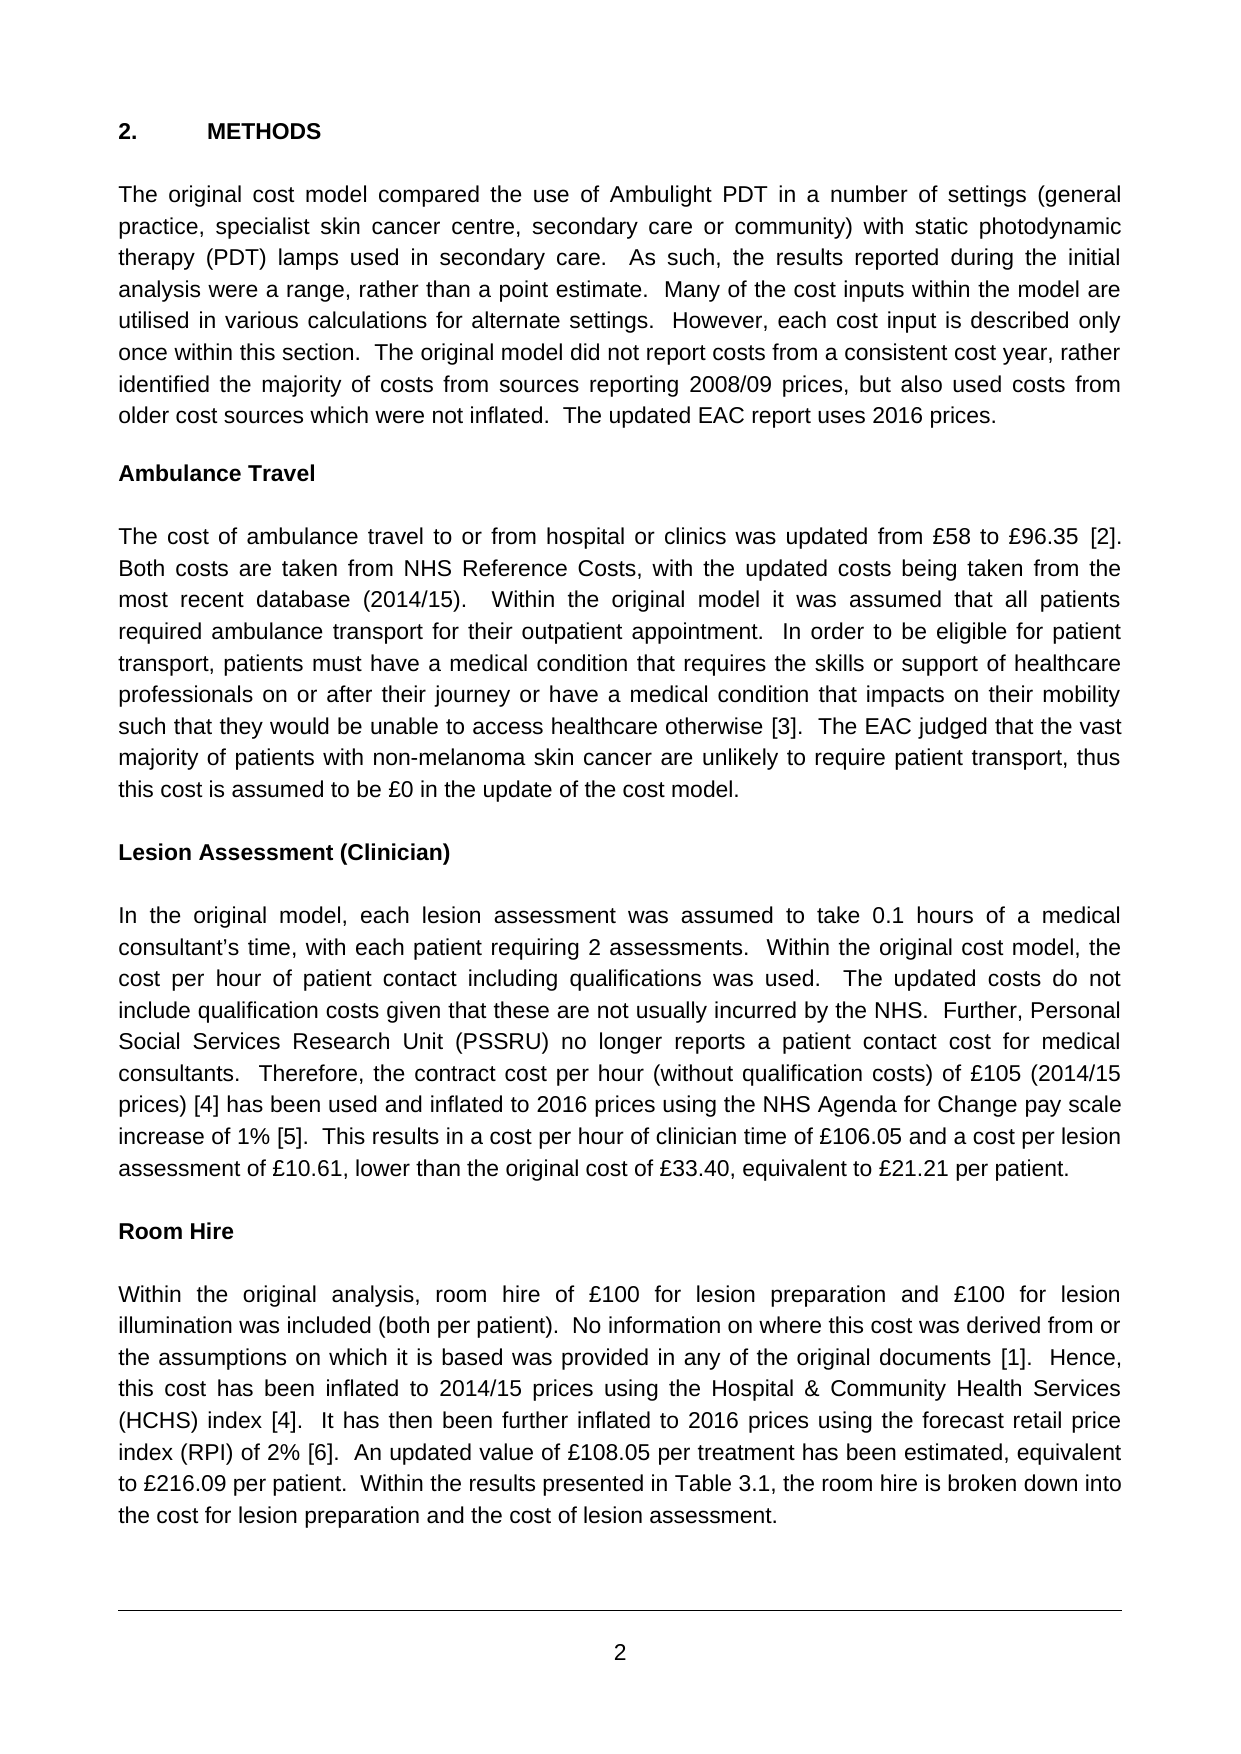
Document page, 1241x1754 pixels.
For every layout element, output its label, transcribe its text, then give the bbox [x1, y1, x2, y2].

text The original cost model compared the use of Ambulight PDT in a number of settings (general practice, specialist skin cancer centre, secondary care or community) with static photodynamic therapy (PDT) lamps used in secondary care. As such, the results reported during the initial analysis were a range, rather than a point estimate. Many of the cost inputs within the model are utilised in various calculations for alternate settings. However, each cost input is described only once within this section. The original model did not report costs from a consistent cost year, rather identified the majority of costs from sources reporting 2008/09 prices, but also used costs from older cost sources which were not inflated. The updated EAC report uses 2016 prices. [118, 181, 1122, 428]
list METHODS [118, 118, 1122, 144]
text Room Hire [118, 1218, 1122, 1244]
text In the original model, each lesion assessment was assumed to take 0.1 hours of a medical consultant’s time, with each patient requiring 2 assessments. Within the original cost model, the cost per hour of patient contact including qualifications was used. The updated costs do not include qualification costs given that these are not usually incurred by the NHS. Further, Personal Social Services Research Unit (PSSRU) no longer reports a patient contact cost for medical consultants. Therefore, the contract cost per hour (without qualification costs) of £105 (2014/15 prices) [4] has been used and inflated to 2016 prices using the NHS Agenda for Change pay scale increase of 1% [5]. This results in a cost per hour of clinician time of £106.05 and a cost per lesion assessment of £10.61, lower than the original cost of £33.40, equivalent to £21.21 per patient. [118, 902, 1122, 1181]
text The cost of ambulance travel to or from hospital or clinics was updated from £58 to £96.35 [2]. Both costs are taken from NHS Reference Costs, with the updated costs being taken from the most recent database (2014/15). Within the original model it was assumed that all patients required ambulance transport for their outpatient appointment. In order to be eligible for patient transport, patients must have a medical condition that requires the skills or support of healthcare professionals on or after their journey or have a medical condition that impacts on their mobility such that they would be unable to access healthcare otherwise [3]. The EAC judged that the vast majority of patients with non-melanoma skin cancer are unlikely to require patient transport, thus this cost is assumed to be £0 in the update of the cost model. [118, 523, 1122, 802]
text Lesion Assessment (Clinician) [118, 839, 1122, 865]
text Ambulance Travel [118, 460, 1122, 486]
text Within the original analysis, room hire of £100 for lesion preparation and £100 for lesion illumination was included (both per patient). No information on where this cost was derived from or the assumptions on which it is based was provided in any of the original documents [1]. Hence, this cost has been inflated to 2014/15 prices using the Hospital & Community Health Services (HCHS) index [4]. It has then been further inflated to 2016 prices using the forecast retail price index (RPI) of 2% [6]. An updated value of £108.05 per treatment has been estimated, equivalent to £216.09 per patient. Within the results presented in Table 3.1, the room hire is broken down into the cost for lesion preparation and the cost of lesion assessment. [118, 1281, 1122, 1528]
